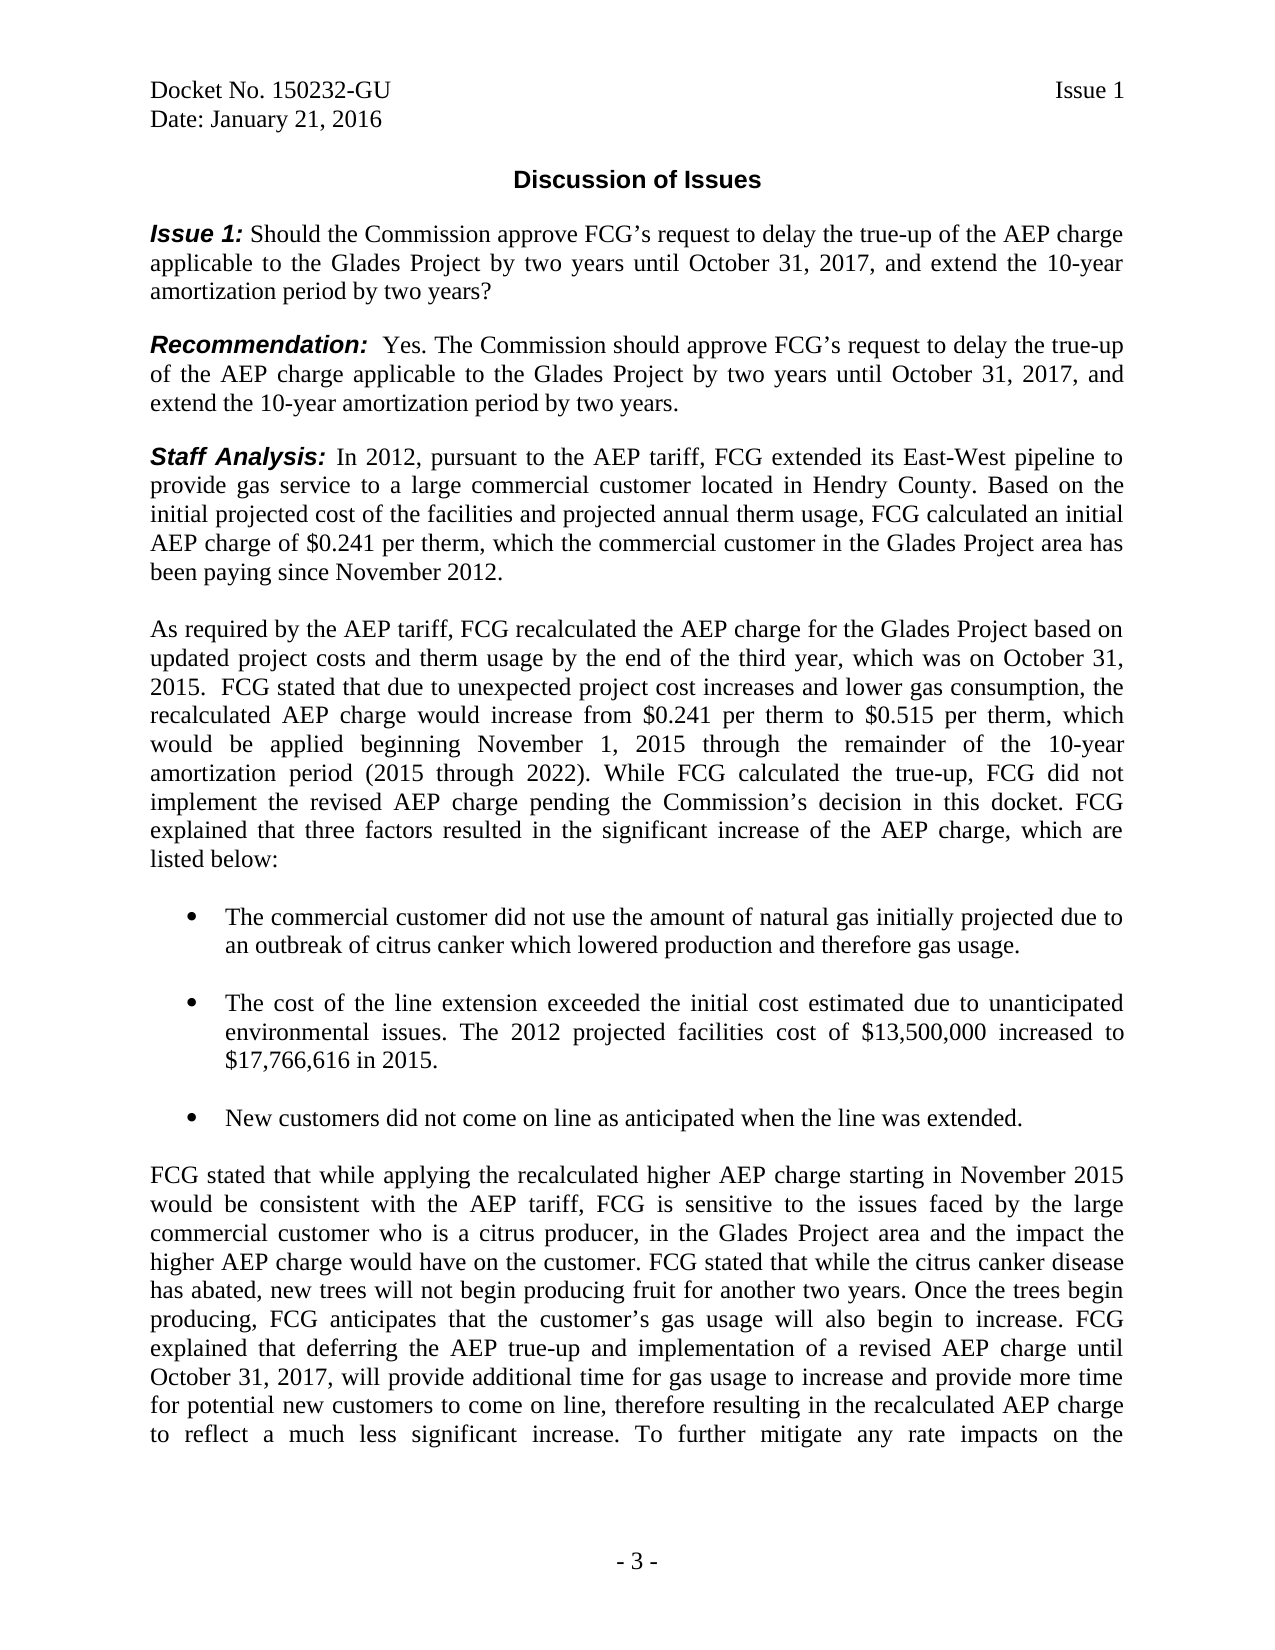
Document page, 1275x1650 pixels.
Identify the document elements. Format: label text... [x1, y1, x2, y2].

list New customers did not come on line as anticipated when the line was extended. [187, 1103, 1125, 1132]
list The commercial customer did not use the amount of natural gas initially projected due to an outbreak of citrus canker which lowered production and therefore gas usage. [187, 902, 1125, 959]
text As required by the AEP tariff, FCG recalculated the AEP charge for the Glades Project based on updated project costs and therm usage by the end of the third year, which was on October 31, 2015. FCG stated that due to unexpected project cost increases and lower gas consumption, the recalculated AEP charge would increase from $0.241 per therm to $0.515 per therm, which would be applied beginning November 1, 2015 through the remainder of the 10-year amortization period (2015 through 2022). While FCG calculated the true-up, FCG did not implement the revised AEP charge pending the Commission’s decision in this docket. FCG explained that three factors resulted in the significant increase of the AEP charge, which are listed below: [150, 614, 1125, 873]
text Recommendation: Yes. The Commission should approve FCG’s request to delay the true-up of the AEP charge applicable to the Glades Project by two years until October 31, 2017, and extend the 10-year amortization period by two years. [150, 330, 1125, 416]
text Issue 1: Should the Commission approve FCG’s request to delay the true-up of the AEP charge applicable to the Glades Project by two years until October 31, 2017, and extend the 10-year amortization period by two years? [150, 219, 1125, 305]
text Staff Analysis: In 2012, pursuant to the AEP tariff, FCG extended its East-West pipeline to provide gas service to a large commercial customer located in Hendry County. Based on the initial projected cost of the facilities and projected annual therm usage, FCG calculated an initial AEP charge of $0.241 per therm, which the commercial customer in the Glades Project area has been paying since November 2012. [150, 441, 1125, 585]
subtitle Discussion of Issues [150, 165, 1125, 194]
list The cost of the line extension exceeded the initial cost estimated due to unanticipated environmental issues. The 2012 projected facilities cost of $13,500,000 increased to $17,766,616 in 2015. [187, 988, 1125, 1074]
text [150, 1160, 1125, 1448]
